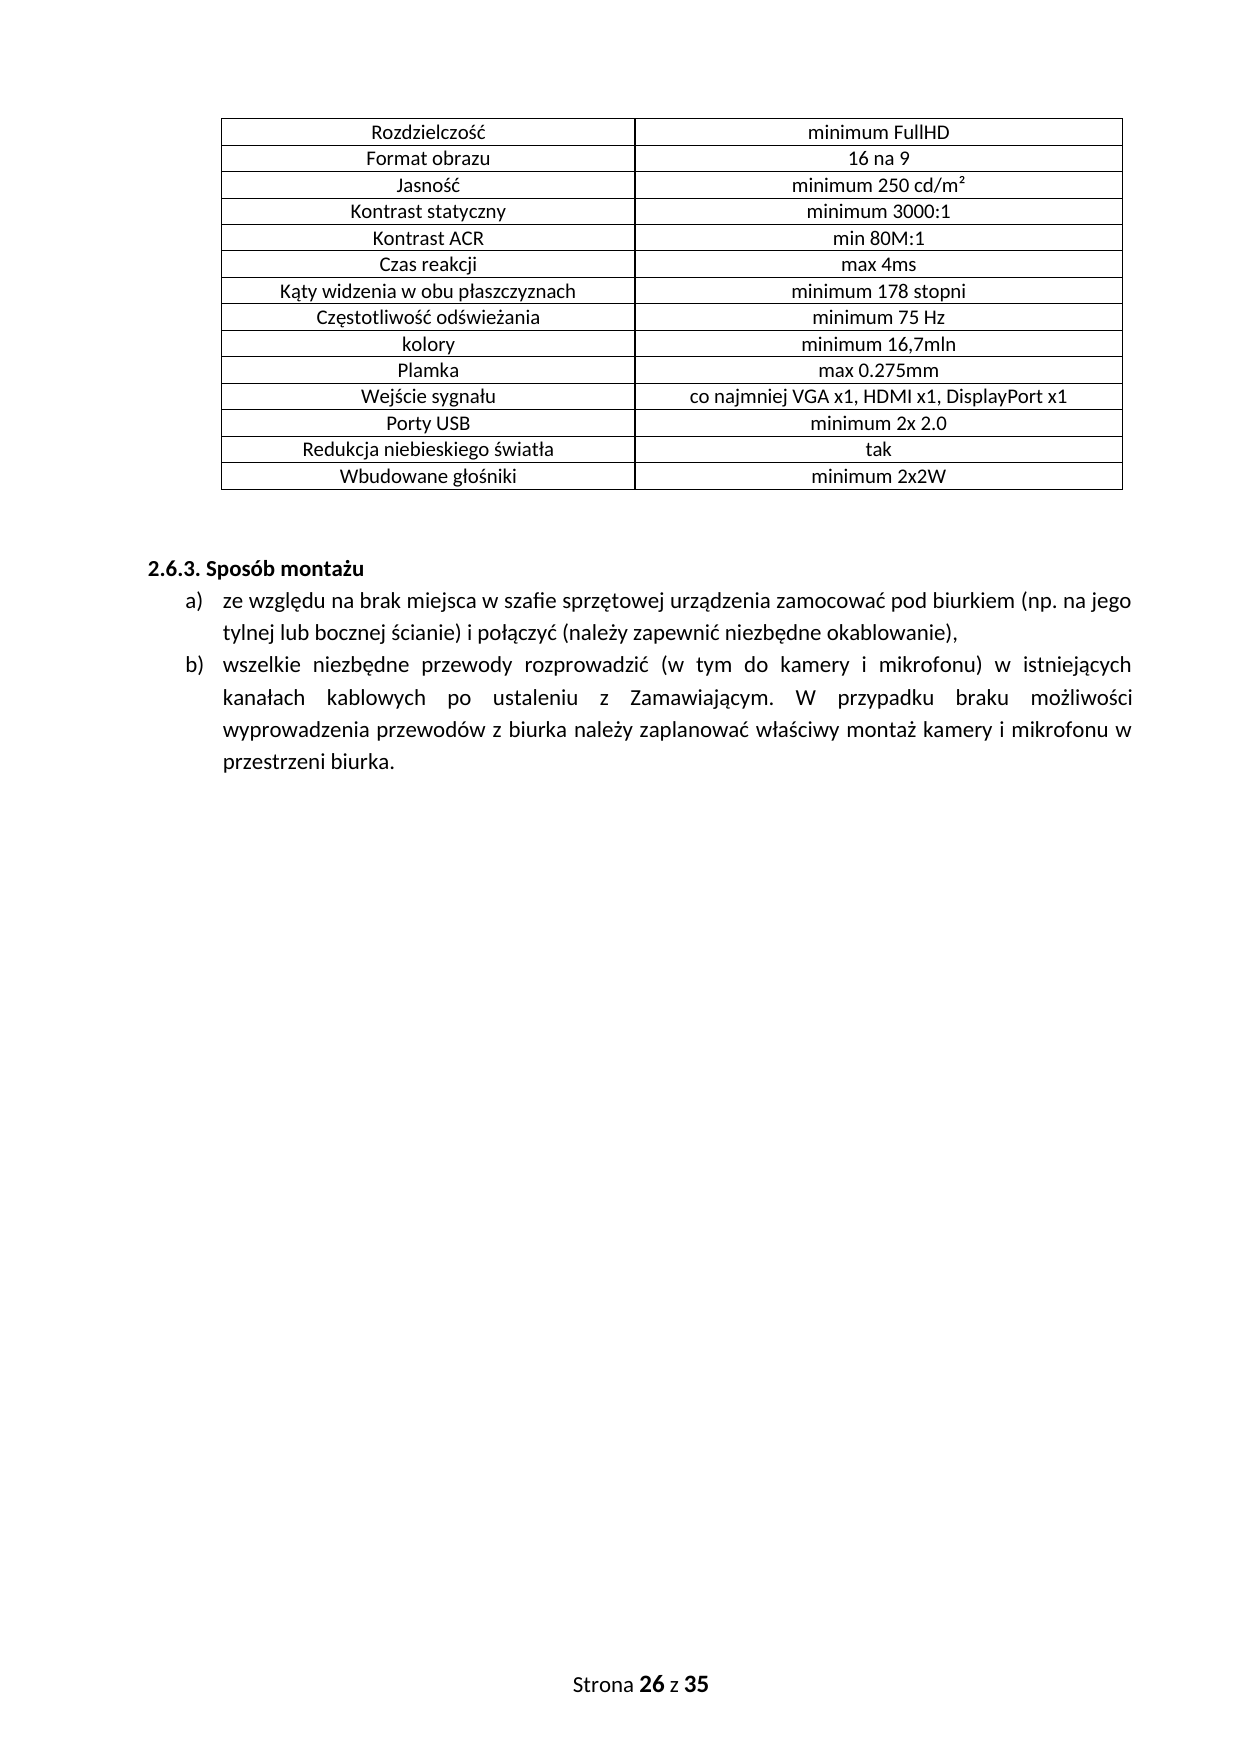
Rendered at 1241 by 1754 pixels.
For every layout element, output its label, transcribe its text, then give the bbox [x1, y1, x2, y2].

table_cell tak [636, 437, 1122, 462]
table_cell minimum 2x 2.0 [636, 410, 1122, 436]
table_cell minimum 16,7mln [636, 331, 1122, 356]
table_cell minimum 3000:1 [636, 199, 1122, 224]
table_cell Redukcja niebieskiego światła [222, 437, 634, 462]
table_cell Porty USB [222, 410, 634, 436]
table_cell minimum 75 Hz [636, 304, 1122, 330]
table_cell Rozdzielczość [222, 119, 634, 144]
list wszelkie niezbędne przewody rozprowadzić (w tym do kamery i mikrofonu) w istniejących kanałach kablowych po ustaleniu z Zamawiającym. W przypadku braku możliwości wyprowadzenia przewodów z biurka należy zaplanować właściwy montaż kamery i mikrofonu w przestrzeni biurka. [185, 651, 1134, 775]
table_cell minimum 2x2W [636, 463, 1122, 488]
table_cell minimum 178 stopni [636, 278, 1122, 303]
table_cell minimum FullHD [636, 119, 1122, 144]
table_cell Plamka [222, 357, 634, 383]
table_cell co najmniej VGA x1, HDMI x1, DisplayPort x1 [636, 384, 1122, 409]
table_cell kolory [222, 331, 634, 356]
table_cell max 4ms [636, 251, 1122, 277]
table_cell Częstotliwość odświeżania [222, 304, 634, 330]
table_cell Wbudowane głośniki [222, 463, 634, 488]
table_cell max 0.275mm [636, 357, 1122, 383]
table_cell min 80M:1 [636, 225, 1122, 250]
table_cell Kąty widzenia w obu płaszczyznach [222, 278, 634, 303]
table_cell Format obrazu [222, 146, 634, 171]
list ze względu na brak miejsca w szafie sprzętowej urządzenia zamocować pod biurkiem (np. na jego tylnej lub bocznej ścianie) i połączyć (należy zapewnić niezbędne okablowanie), [185, 586, 1134, 646]
table_cell Wejście sygnału [222, 384, 634, 409]
text 2.6.3. Sposób montażu [148, 554, 1134, 582]
table_cell Kontrast statyczny [222, 199, 634, 224]
table_cell Jasność [222, 172, 634, 197]
table_cell Czas reakcji [222, 251, 634, 277]
table_cell minimum 250 cd/m² [636, 172, 1122, 197]
table_cell 16 na 9 [636, 146, 1122, 171]
table_cell Kontrast ACR [222, 225, 634, 250]
